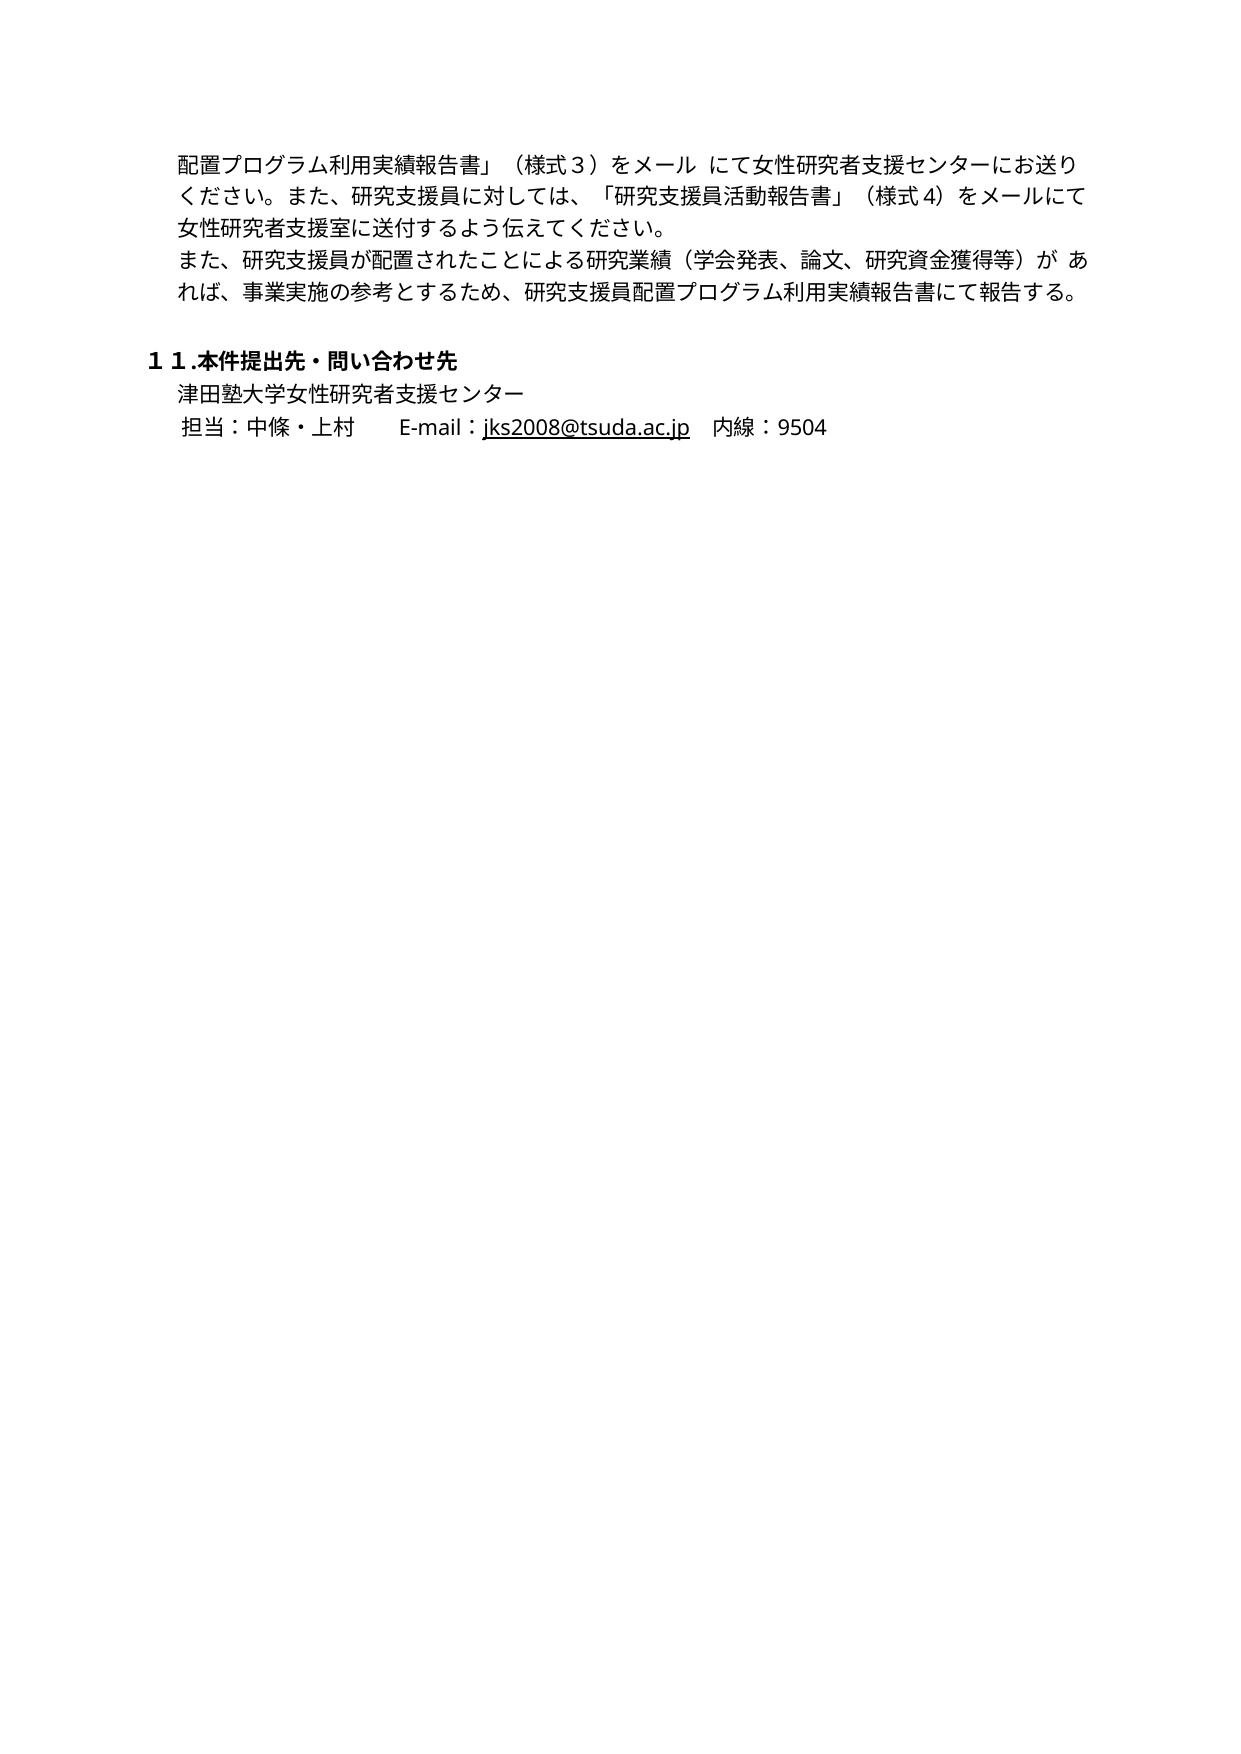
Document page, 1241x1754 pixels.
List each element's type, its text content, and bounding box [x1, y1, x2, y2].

text 津田塾大学女性研究者支援センター [177, 377, 1083, 408]
text また、研究支援員が配置されたことによる研究業績（学会発表、論文、研究資金獲得等）が あれば、事業実施の参考とするため、研究支援員配置プログラム利用実績報告書にて報告する。 [177, 243, 1092, 306]
text １１.本件提出先・問い合わせ先 [144, 343, 1083, 377]
text 担当：中條・上村 E-mail：jks2008@tsuda.ac.jp 内線：9504 [181, 410, 1092, 441]
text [177, 148, 1092, 243]
